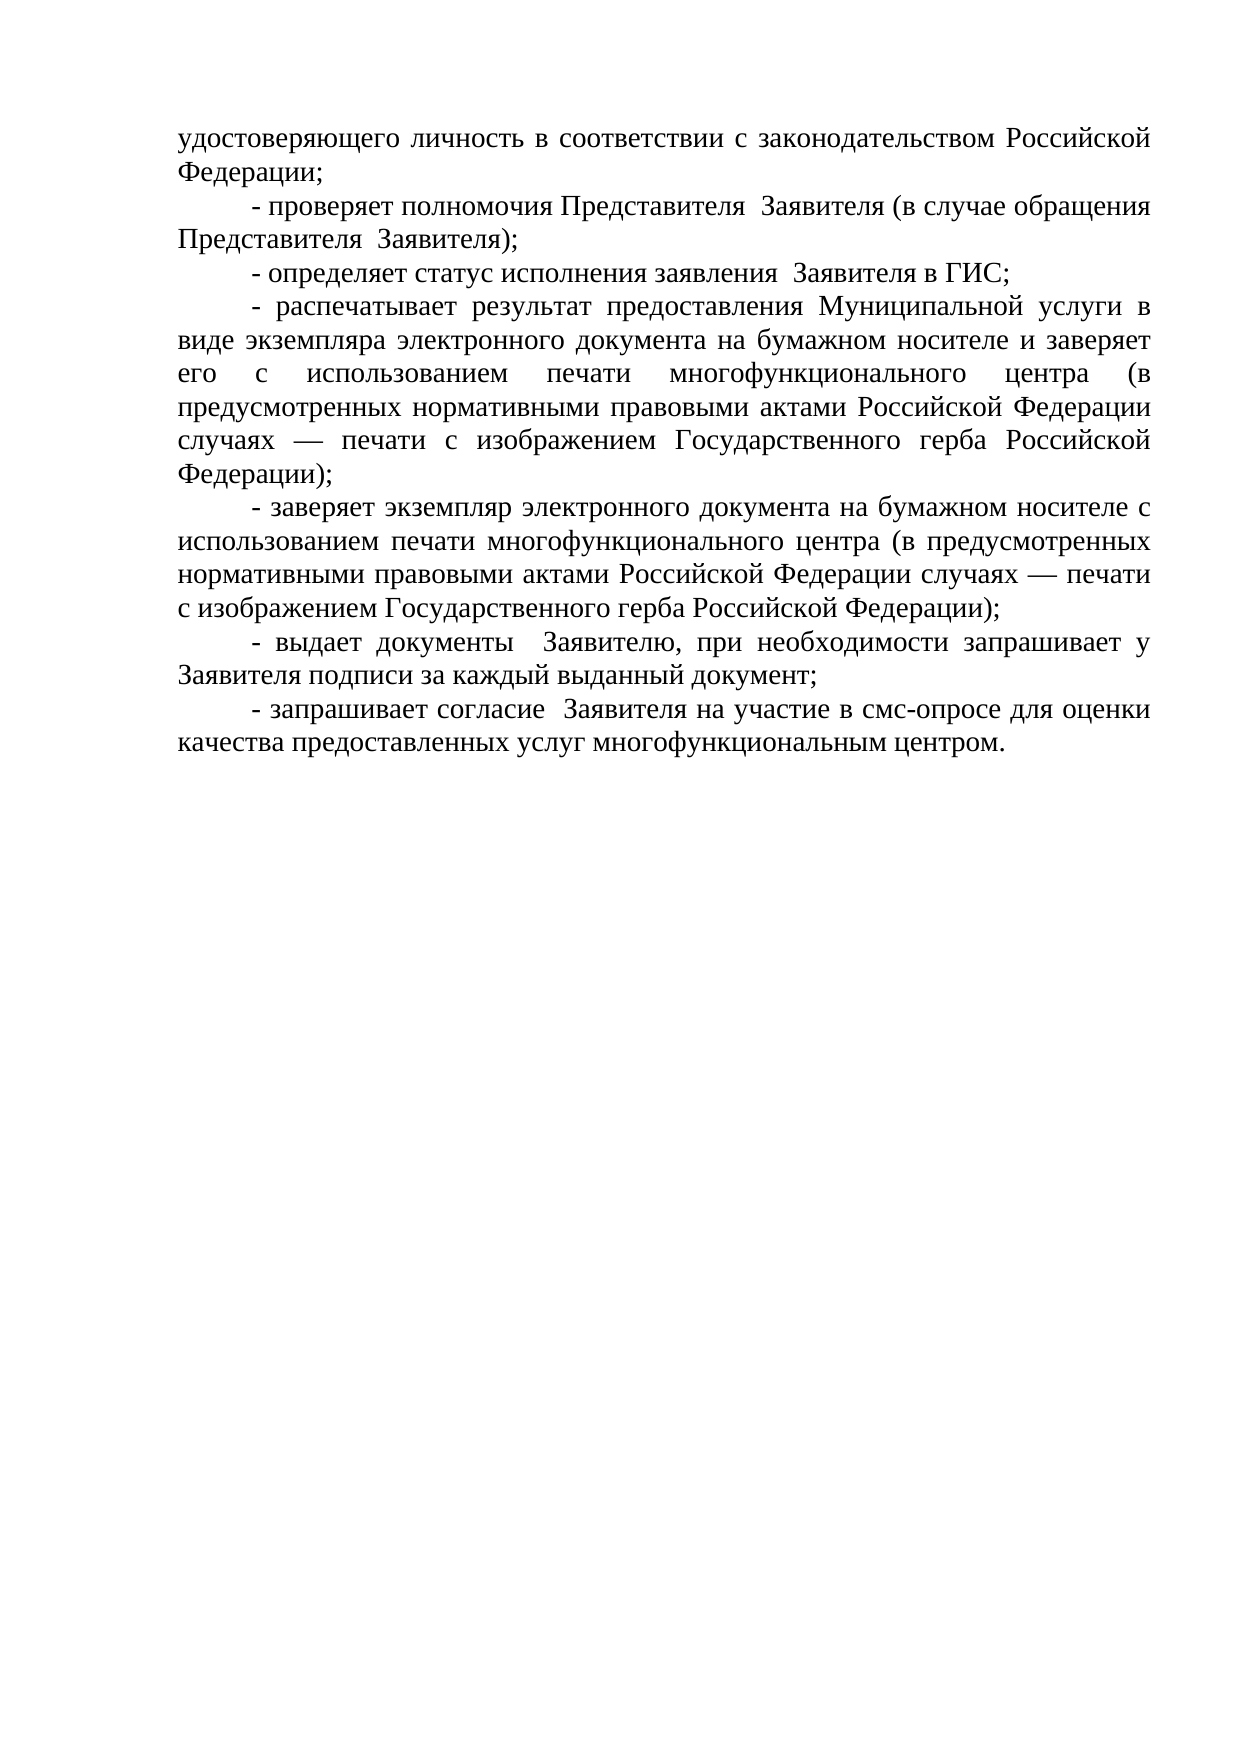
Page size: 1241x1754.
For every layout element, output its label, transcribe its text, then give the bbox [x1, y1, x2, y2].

text - выдает документы Заявителю, при необходимости запрашивает у Заявителя подписи за каждый выданный документ; [177, 624, 1152, 691]
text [177, 121, 1152, 188]
text - определяет статус исполнения заявления Заявителя в ГИС; [177, 255, 1152, 288]
text - запрашивает согласие Заявителя на участие в смс-опросе для оценки качества предоставленных услуг многофункциональным центром. [177, 691, 1152, 758]
text - проверяет полномочия Представителя Заявителя (в случае обращения Представителя Заявителя); [177, 188, 1152, 255]
text - распечатывает результат предоставления Муниципальной услуги в виде экземпляра электронного документа на бумажном носителе и заверяет его с использованием печати многофункционального центра (в предусмотренных нормативными правовыми актами Российской Федерации случаях — печати с изображением Государственного герба Российской Федерации); [177, 288, 1152, 489]
text - заверяет экземпляр электронного документа на бумажном носителе с использованием печати многофункционального центра (в предусмотренных нормативными правовыми актами Российской Федерации случаях — печати с изображением Государственного герба Российской Федерации); [177, 489, 1152, 624]
